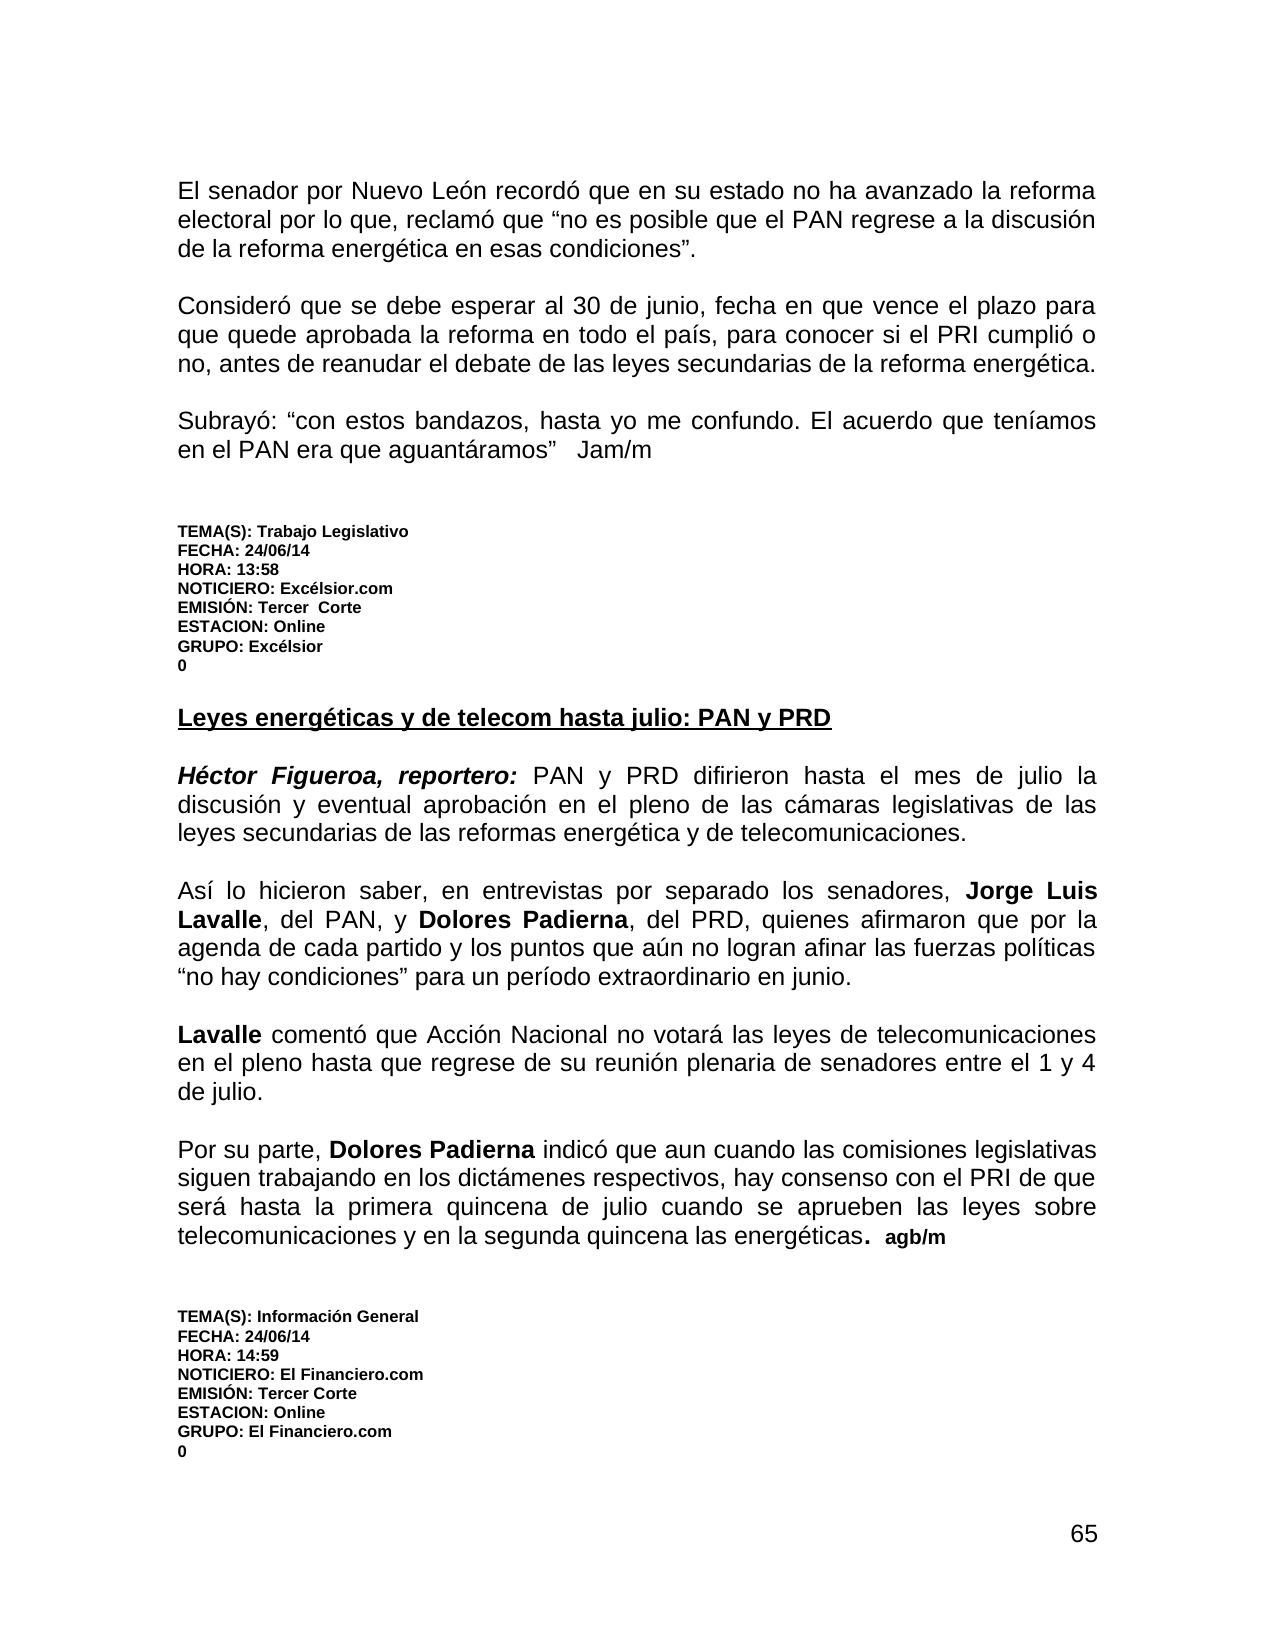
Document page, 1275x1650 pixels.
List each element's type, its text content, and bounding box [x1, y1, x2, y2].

text 0 [177, 1441, 1098, 1461]
text Héctor Figueroa, reportero: PAN y PRD difirieron hasta el mes de julio la discusión y eventual aprobación en el pleno de las cámaras legislativas de las leyes secundarias de las reformas energética y de telecomunicaciones. [177, 761, 1098, 847]
text NOTICIERO: El Financiero.com [177, 1365, 1098, 1384]
text TEMA(S): Trabajo Legislativo [177, 521, 1098, 541]
text Por su parte, Dolores Padierna indicó que aun cuando las comisiones legislativas siguen trabajando en los dictámenes respectivos, hay consenso con el PRI de que será hasta la primera quincena de julio cuando se aprueben las leyes sobre telecomunicaciones y en la segunda quincena las energéticas. agb/m [177, 1135, 1098, 1250]
text TEMA(S): Información General [177, 1307, 1098, 1326]
text NOTICIERO: Excélsior.com [177, 579, 1098, 598]
text Subrayó: “con estos bandazos, hasta yo me confundo. El acuerdo que teníamos en el PAN era que aguantáramos” Jam/m [177, 406, 1098, 464]
text EMISIÓN: Tercer Corte [177, 1384, 1098, 1403]
text Consideró que se debe esperar al 30 de junio, fecha en que vence el plazo para que quede aprobada la reforma en todo el país, para conocer si el PRI cumplió o no, antes de reanudar el debate de las leyes secundarias de la reforma energética. [177, 291, 1098, 378]
text Leyes energéticas y de telecom hasta julio: PAN y PRD [177, 703, 1098, 732]
text GRUPO: El Financiero.com [177, 1422, 1098, 1441]
text 0 [177, 656, 1098, 675]
text FECHA: 24/06/14 [177, 541, 1098, 560]
text El senador por Nuevo León recordó que en su estado no ha avanzado la reforma electoral por lo que, reclamó que “no es posible que el PAN regrese a la discusión de la reforma energética en esas condiciones”. [177, 176, 1098, 263]
text EMISIÓN: Tercer Corte [177, 598, 1098, 617]
text HORA: 13:58 [177, 560, 1098, 579]
text HORA: 14:59 [177, 1346, 1098, 1365]
text Lavalle comentó que Acción Nacional no votará las leyes de telecomunicaciones en el pleno hasta que regrese de su reunión plenaria de senadores entre el 1 y 4 de julio. [177, 1020, 1098, 1106]
text ESTACION: Online [177, 617, 1098, 636]
text GRUPO: Excélsior [177, 636, 1098, 656]
text ESTACION: Online [177, 1403, 1098, 1422]
text FECHA: 24/06/14 [177, 1326, 1098, 1346]
text Así lo hicieron saber, en entrevistas por separado los senadores, Jorge Luis Lavalle, del PAN, y Dolores Padierna, del PRD, quienes afirmaron que por la agenda de cada partido y los puntos que aún no logran afinar las fuerzas políticas “no hay condiciones” para un período extraordinario en junio. [177, 876, 1098, 991]
